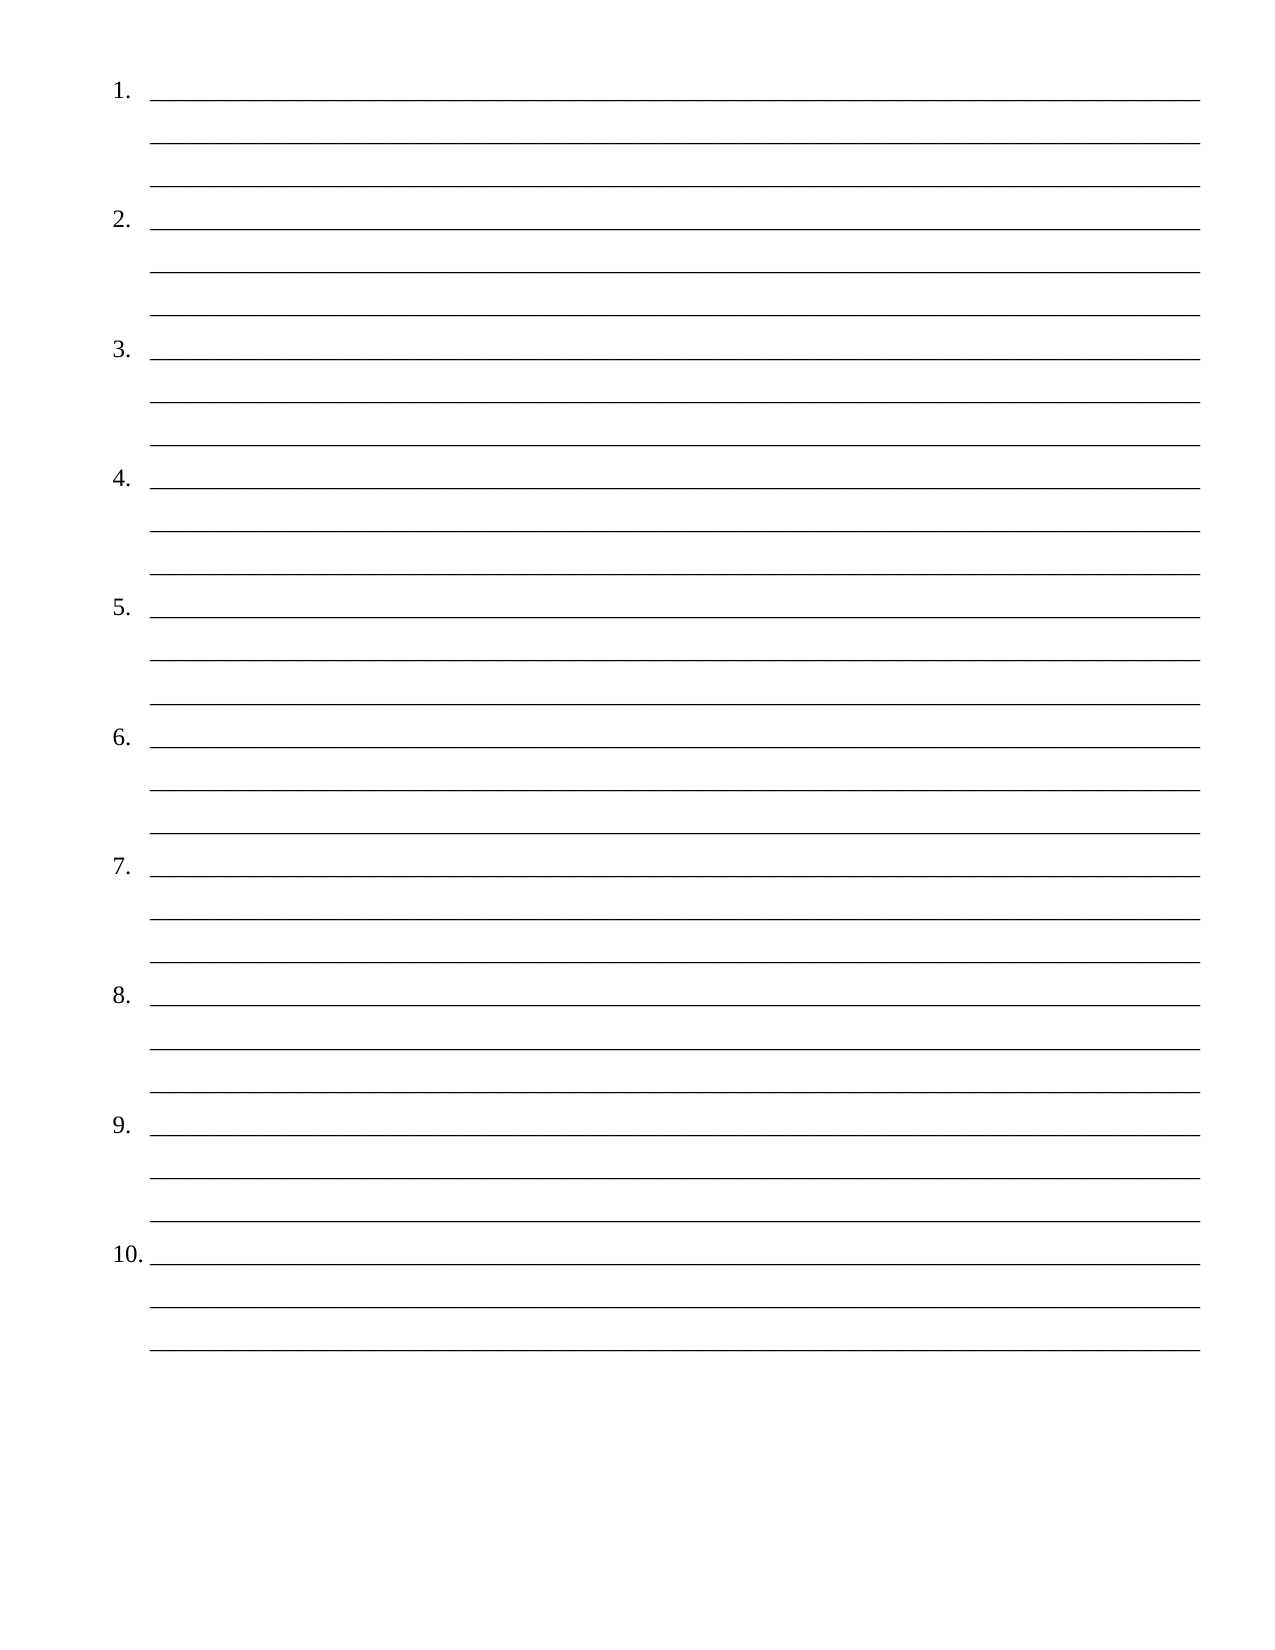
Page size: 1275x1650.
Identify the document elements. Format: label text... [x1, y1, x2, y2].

list ____________________________________________________________________________________________________________________________________________________________________________________________________________________________________________________________ [112, 722, 1200, 837]
list ____________________________________________________________________________________________________________________________________________________________________________________________________________________________________________________________ [112, 851, 1200, 966]
list ____________________________________________________________________________________________________________________________________________________________________________________________________________________________________________________________ [112, 463, 1200, 578]
list ____________________________________________________________________________________________________________________________________________________________________________________________________________________________________________________________ [112, 1110, 1200, 1225]
list ____________________________________________________________________________________________________________________________________________________________________________________________________________________________________________________________ [112, 204, 1200, 319]
list ____________________________________________________________________________________________________________________________________________________________________________________________________________________________________________________________ [112, 75, 1200, 190]
list ____________________________________________________________________________________________________________________________________________________________________________________________________________________________________________________________ [112, 1239, 1200, 1354]
list ____________________________________________________________________________________________________________________________________________________________________________________________________________________________________________________________ [112, 334, 1200, 449]
list ____________________________________________________________________________________________________________________________________________________________________________________________________________________________________________________________ [112, 981, 1200, 1096]
list ____________________________________________________________________________________________________________________________________________________________________________________________________________________________________________________________ [112, 592, 1200, 707]
